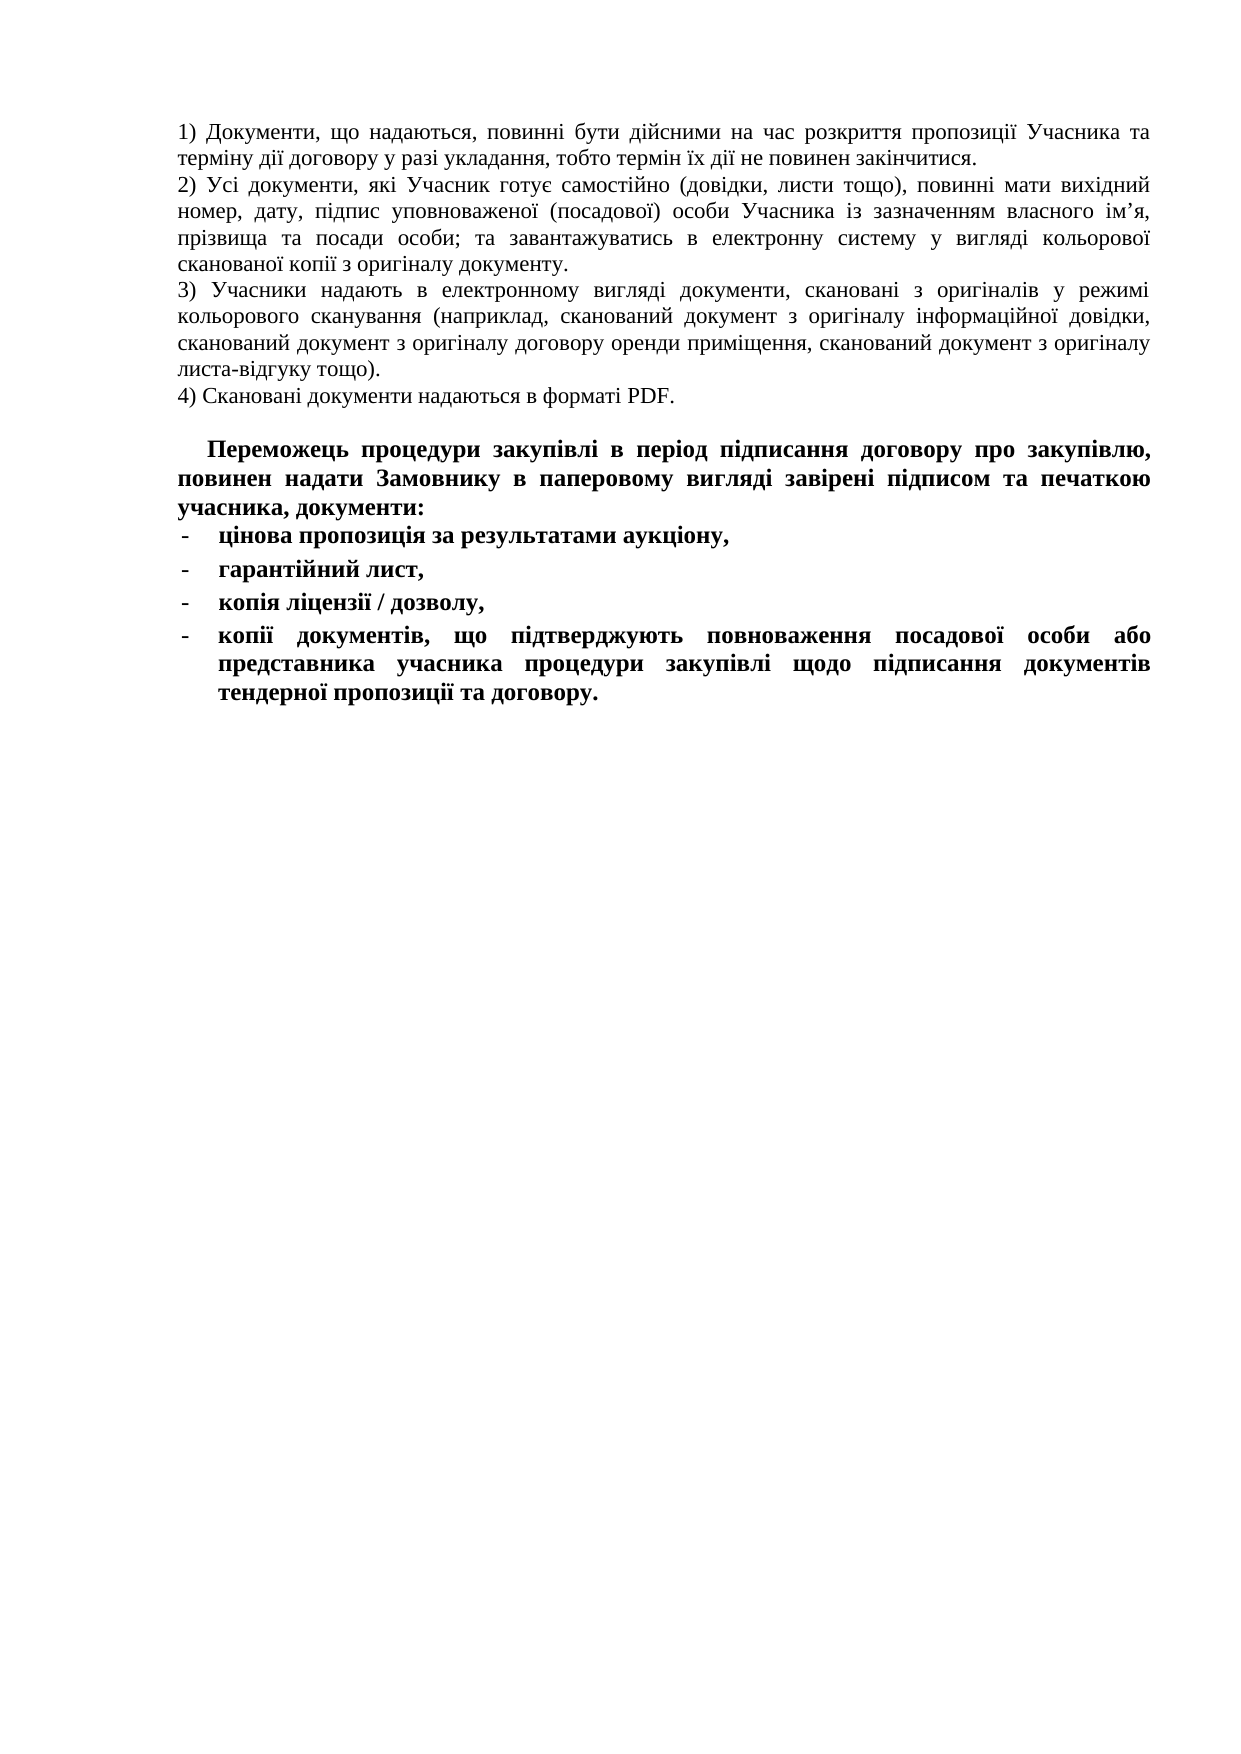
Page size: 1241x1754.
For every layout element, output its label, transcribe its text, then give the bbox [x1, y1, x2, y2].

text Переможець процедури закупівлі в період підписання договору про закупівлю, повинен надати Замовнику в паперовому вигляді завірені підписом та печаткою учасника, документи: [177, 434, 1152, 521]
list цінова пропозиція за результатами аукціону, [181, 521, 1152, 549]
text 2) Усі документи, які Учасник готує самостійно (довідки, листи тощо), повинні мати вихідний номер, дату, підпис уповноваженої (посадової) особи Учасника із зазначенням власного ім’я, прізвища та посади особи; та завантажуватись в електронну систему у вигляді кольорової сканованої копії з оригіналу документу. [177, 171, 1152, 276]
text 3) Учасники надають в електронному вигляді документи, скановані з оригіналів у режимі кольорового сканування (наприклад, сканований документ з оригіналу інформаційної довідки, сканований документ з оригіналу договору оренди приміщення, сканований документ з оригіналу листа-відгуку тощо). [177, 276, 1152, 382]
list копії документів, що підтверджують повноваження посадової особи або представника учасника процедури закупівлі щодо підписання документів тендерної пропозиції та договору. [181, 620, 1152, 706]
list копія ліцензії / дозволу, [181, 587, 1152, 615]
text 1) Документи, що надаються, повинні бути дійсними на час розкриття пропозиції Учасника та терміну дії договору у разі укладання, тобто термін їх дії не повинен закінчитися. [177, 118, 1152, 171]
list гарантійний лист, [181, 554, 1152, 582]
text 4) Скановані документи надаються в форматі PDF. [177, 382, 1152, 408]
